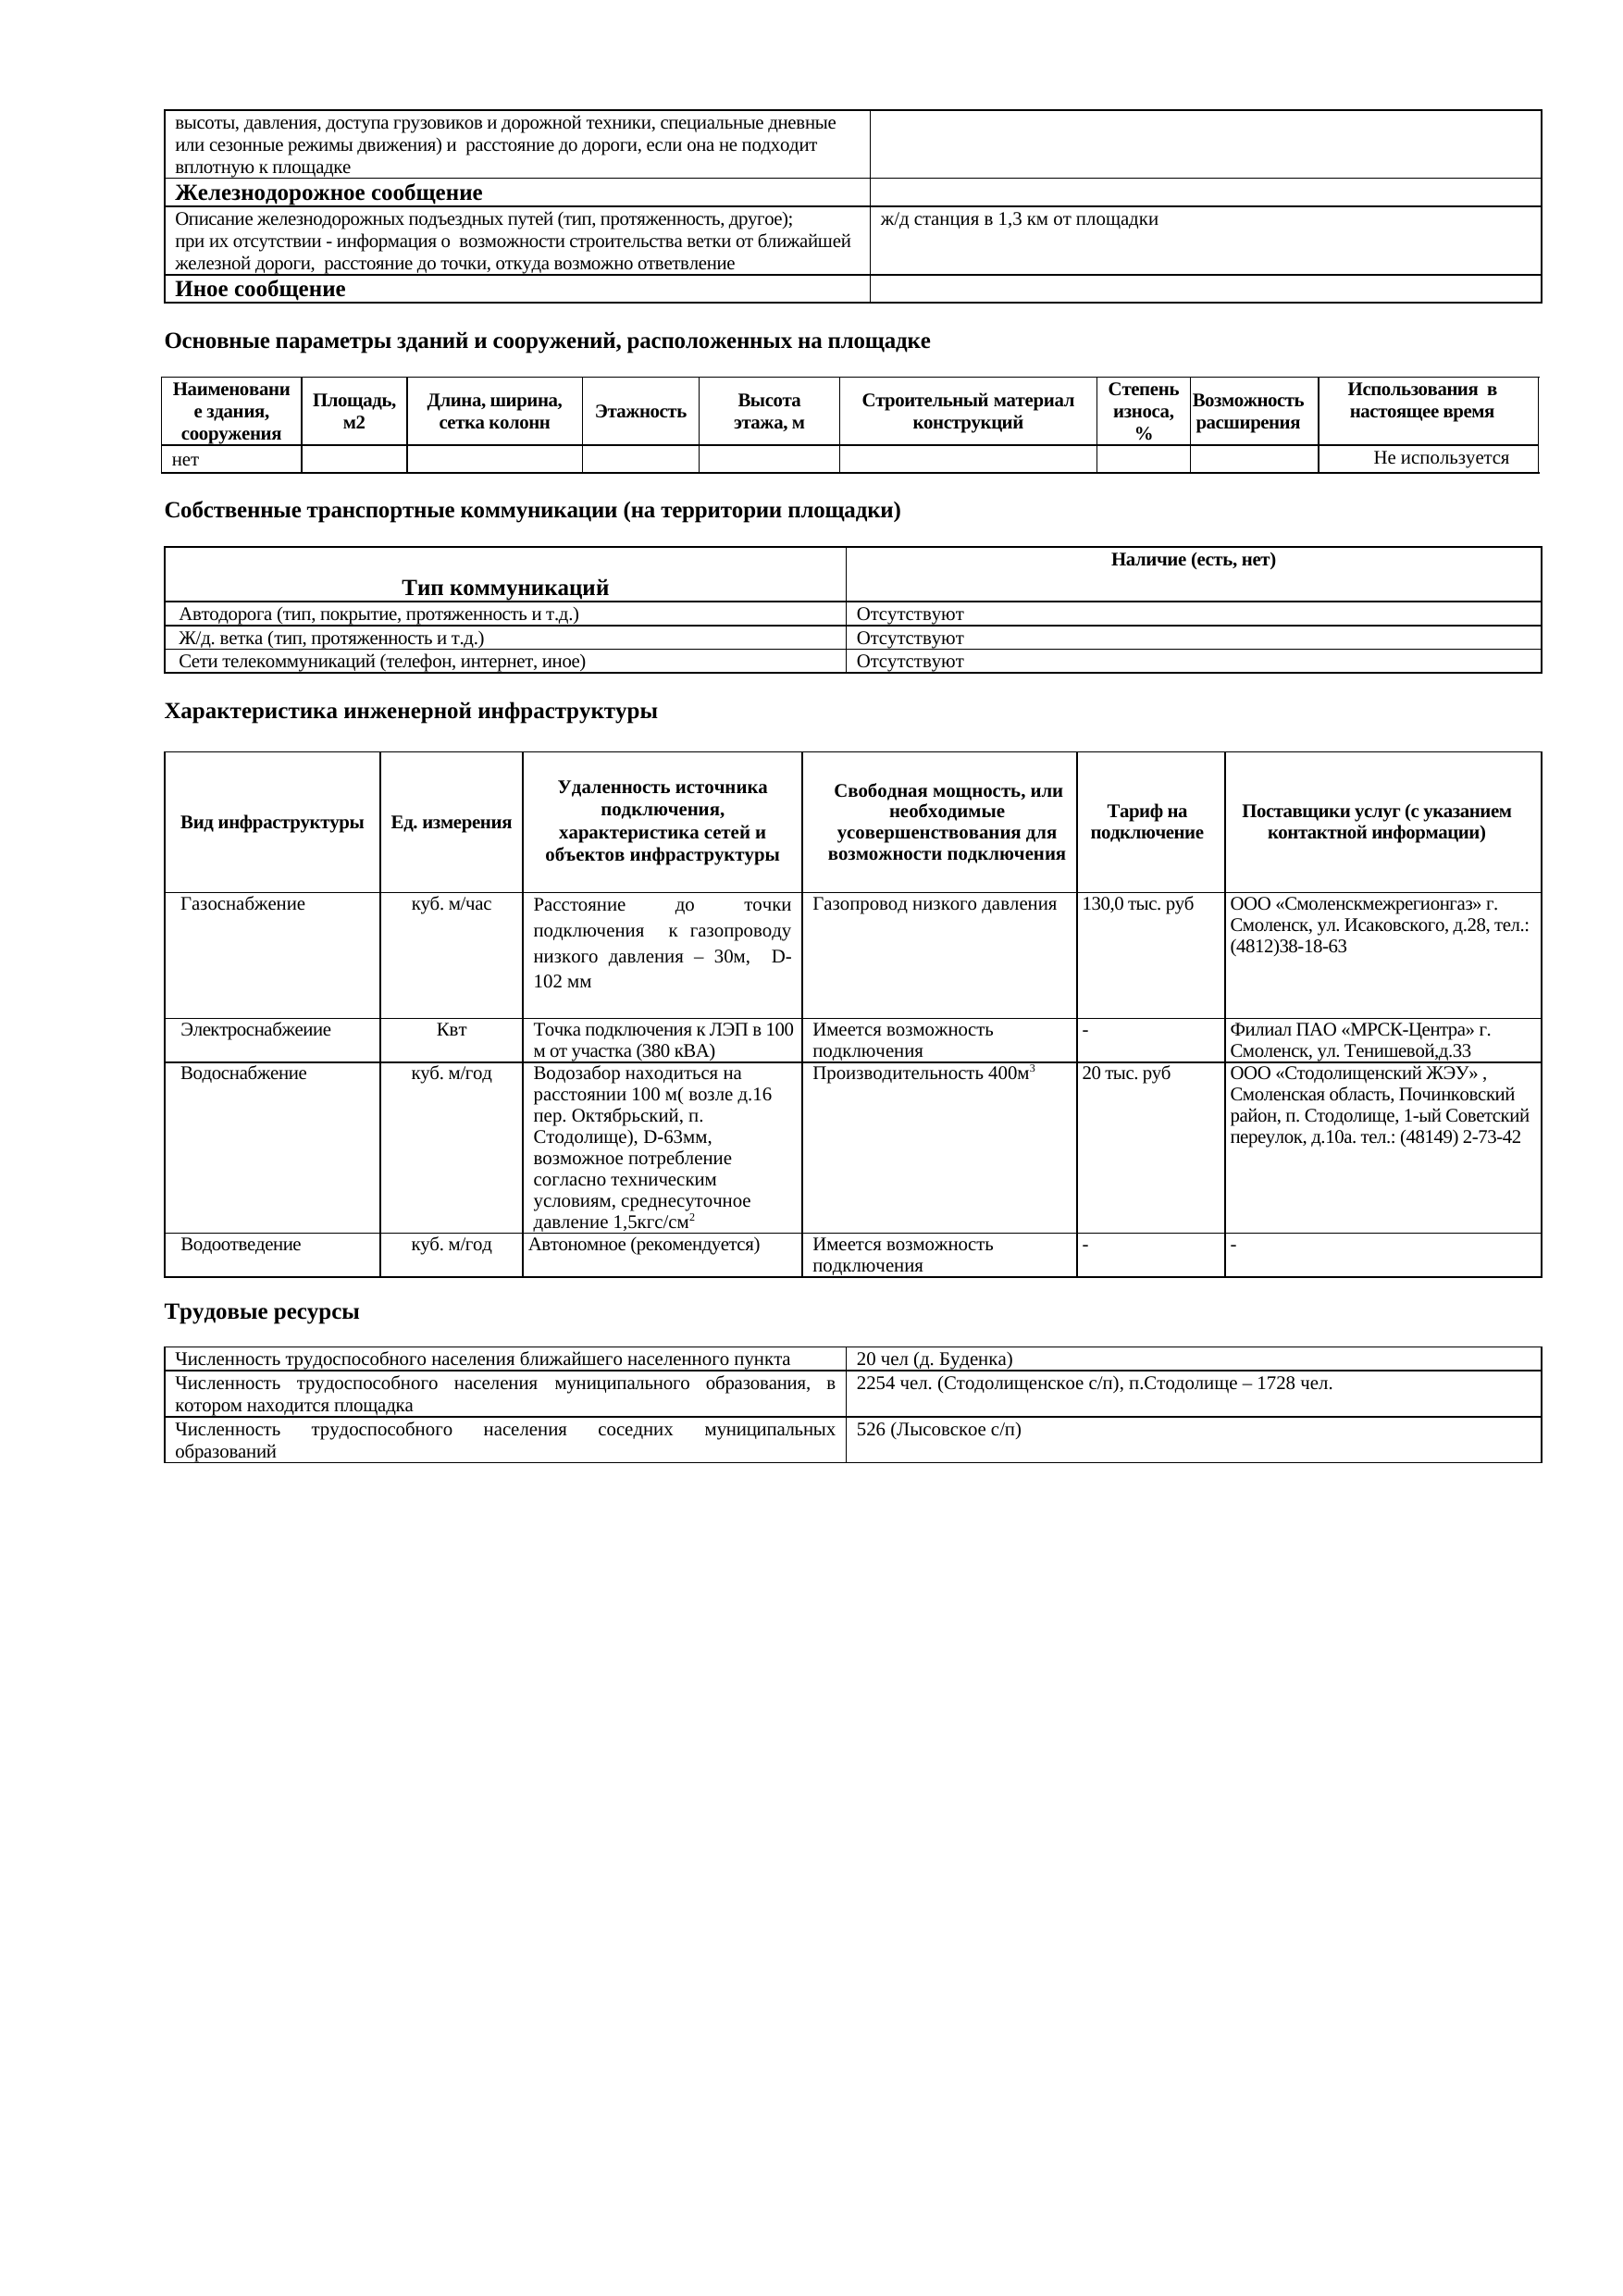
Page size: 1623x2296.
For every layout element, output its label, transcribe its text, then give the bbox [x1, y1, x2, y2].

table_cell 2254 чел. (Стодолищенское с/п), п.Стодолище – 1728 чел. [847, 1371, 1541, 1416]
table_cell Численность трудоспособного населения муниципального образования, в котором находится площадка [166, 1371, 846, 1416]
table_cell [408, 446, 582, 472]
table_header Поставщики услуг (с указанием контактной информации) [1226, 752, 1541, 892]
table_cell ООО «Стодолищенский ЖЭУ» , Смоленская область, Починковский район, п. Стодолище, 1-ый Советский переулок, д.10а. тел.: (48149) 2-73-42 [1226, 1063, 1541, 1233]
table_cell [1097, 446, 1190, 472]
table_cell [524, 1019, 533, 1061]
table_cell [583, 446, 699, 472]
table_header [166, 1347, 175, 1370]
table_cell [871, 111, 1541, 178]
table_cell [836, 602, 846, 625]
table_cell [700, 446, 839, 472]
text Трудовые ресурсы [164, 1298, 1541, 1324]
table_cell Электроснабжеиие [166, 1019, 379, 1061]
table_header Тип коммуникаций [166, 548, 846, 601]
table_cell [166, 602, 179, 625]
text Собственные транспортные коммуникации (на территории площадки) [164, 496, 1541, 523]
table_header Наличие (есть, нет) [847, 548, 1541, 601]
table_cell Газоснабжение [166, 893, 379, 1018]
table_cell куб. м/год [381, 1063, 522, 1233]
table_cell [871, 179, 1541, 205]
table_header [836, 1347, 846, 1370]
table_header Площадь, м2 [303, 378, 406, 444]
table_cell Отсутствуют [847, 650, 1541, 672]
table_header Высота этажа, м [700, 378, 839, 444]
table_header Свободная мощность, или необходимые усовершенствования для возможности подключения [803, 752, 1076, 892]
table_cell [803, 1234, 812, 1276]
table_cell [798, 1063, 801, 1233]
table_cell Численность трудоспособного населения соседних муниципальных образований [166, 1418, 846, 1462]
table_header Этажность [583, 378, 699, 444]
table_cell ООО «Смоленскмежрегионгаз» г. Смоленск, ул. Исаковского, д.28, тел.: (4812)38-18-63 [1226, 893, 1541, 1018]
table_header 20 чел (д. Буденка) [847, 1347, 1541, 1370]
table_header Тариф на подключение [1078, 752, 1224, 892]
table_cell [871, 276, 1541, 302]
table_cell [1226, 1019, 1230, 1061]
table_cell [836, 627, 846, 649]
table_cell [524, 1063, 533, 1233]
table_header Возможность расширения [1191, 378, 1318, 444]
table_cell Описание железнодорожных подъездных путей (тип, протяженность, другое); при их отсутствии - информация о возможности строительства ветки от ближайшей железной дороги, расстояние до точки, откуда возможно ответвление [166, 207, 870, 274]
table_header Строительный материал конструкций [840, 378, 1096, 444]
table_cell Производительность 400м3 [803, 1063, 1076, 1233]
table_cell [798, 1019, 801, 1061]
table_cell Железнодорожное сообщение [166, 179, 870, 205]
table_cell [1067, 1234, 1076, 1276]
table_cell Автономное (рекомендуется) [524, 1234, 801, 1276]
table_cell Отсутствуют [847, 627, 1541, 649]
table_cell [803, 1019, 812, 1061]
table_cell Газопровод низкого давления [803, 893, 1076, 1018]
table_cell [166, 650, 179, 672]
table_header Вид инфраструктуры [166, 752, 379, 892]
table_cell - [1078, 1019, 1224, 1061]
table_cell Иное сообщение [166, 276, 870, 302]
table_cell [303, 446, 406, 472]
table_cell куб. м/год [381, 1234, 522, 1276]
table_cell куб. м/час [381, 893, 522, 1018]
table_header Ед. измерения [381, 752, 522, 892]
table_header Удаленность источника подключения, характеристика сетей и объектов инфраструктуры [524, 752, 801, 892]
table_header Использования в настоящее время [1319, 378, 1538, 444]
table_cell - [1226, 1234, 1541, 1276]
table_cell - [1078, 1234, 1224, 1276]
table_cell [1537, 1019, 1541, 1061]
table_cell [1191, 446, 1318, 472]
text Характеристика инженерной инфраструктуры [164, 697, 1541, 723]
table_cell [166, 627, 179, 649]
table_cell нет [162, 446, 301, 472]
table_cell Водоснабжение [166, 1063, 379, 1233]
table_cell 130,0 тыс. руб [1078, 893, 1224, 1018]
table_header Длина, ширина, сетка колонн [408, 378, 582, 444]
table_cell 526 (Лысовское с/п) [847, 1418, 1541, 1462]
table_cell 20 тыс. руб [1078, 1063, 1224, 1233]
table_cell Не используется [1319, 446, 1538, 472]
table_cell [840, 446, 1096, 472]
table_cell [166, 111, 870, 178]
table_cell ж/д станция в 1,3 км от площадки [871, 207, 1541, 274]
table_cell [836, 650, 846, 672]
text Основные параметры зданий и сооружений, расположенных на площадке [164, 327, 1541, 354]
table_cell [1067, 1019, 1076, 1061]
table_cell Отсутствуют [847, 602, 1541, 625]
table_cell Водоотведение [166, 1234, 379, 1276]
table_cell Расстояние до точки подключения к газопроводу низкого давления – 30м, D-102 мм [524, 893, 801, 1018]
table_cell Квт [381, 1019, 522, 1061]
